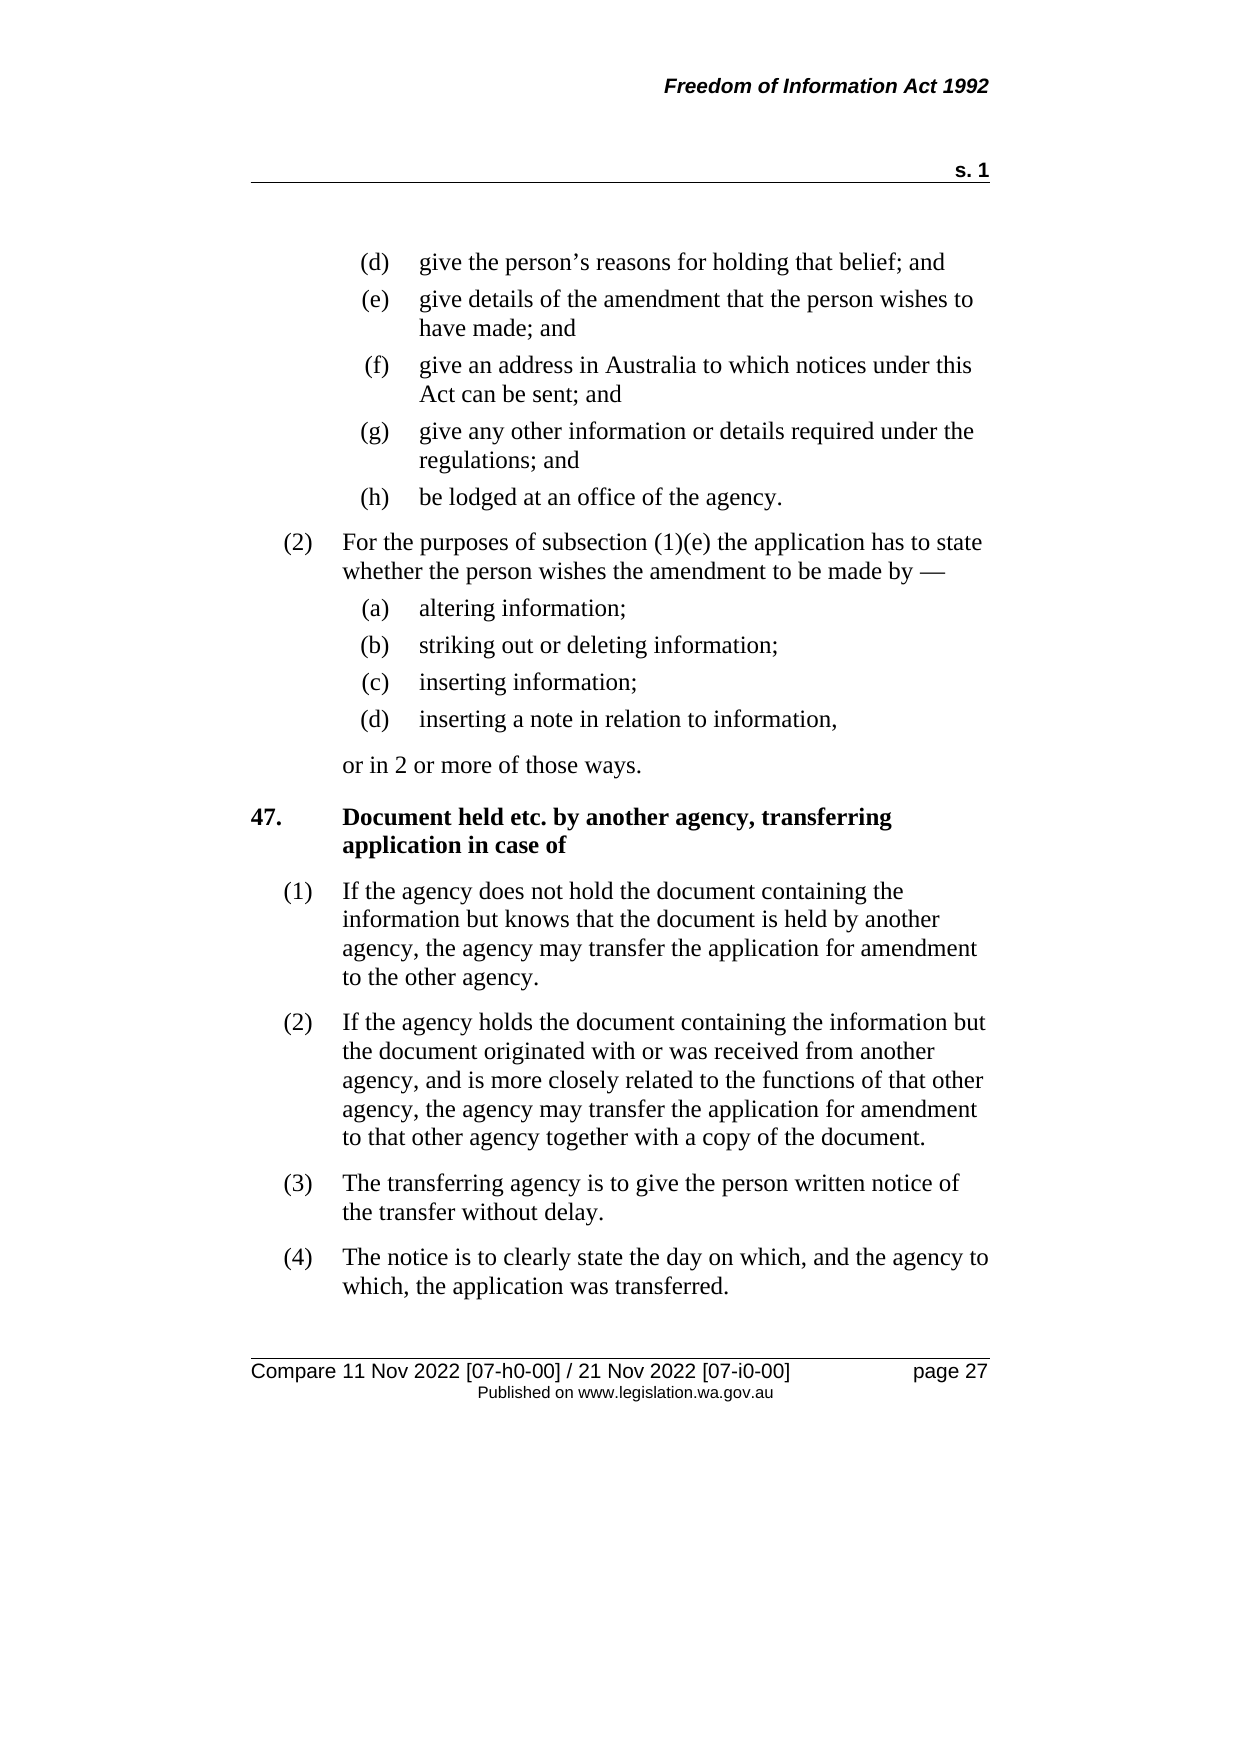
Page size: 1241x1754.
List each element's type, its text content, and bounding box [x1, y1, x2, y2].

text (g) give any other information or details required under the regulations; and [251, 416, 990, 474]
text (2) If the agency holds the document containing the information but the document originated with or was received from another agency, and is more closely related to the functions of that other agency, the agency may transfer the application for amendment to that other agency together with a copy of the document. [251, 1007, 990, 1151]
text (1) If the agency does not hold the document containing the information but knows that the document is held by another agency, the agency may transfer the application for amendment to the other agency. [251, 876, 990, 991]
text or in 2 or more of those ways. [251, 750, 990, 779]
text (f) give an address in Australia to which notices under this Act can be sent; and [251, 350, 990, 408]
text (c) inserting information; [251, 667, 990, 696]
text (b) striking out or deleting information; [251, 630, 990, 659]
text (h) be lodged at an office of the agency. [251, 482, 990, 511]
text (4) The notice is to clearly state the day on which, and the agency to which, the application was transferred. [251, 1242, 990, 1299]
subtitle 47. Document held etc. by another agency, transferring application in case of [251, 802, 990, 859]
text (d) inserting a note in relation to information, [251, 704, 990, 733]
text (2) For the purposes of subsection (1)(e) the application has to state whether the person wishes the amendment to be made by — [251, 527, 990, 585]
text (3) The transferring agency is to give the person written notice of the transfer without delay. [251, 1168, 990, 1225]
text (d) give the person’s reasons for holding that belief; and [251, 247, 990, 276]
text (e) give details of the amendment that the person wishes to have made; and [251, 284, 990, 342]
text (a) altering information; [251, 593, 990, 622]
